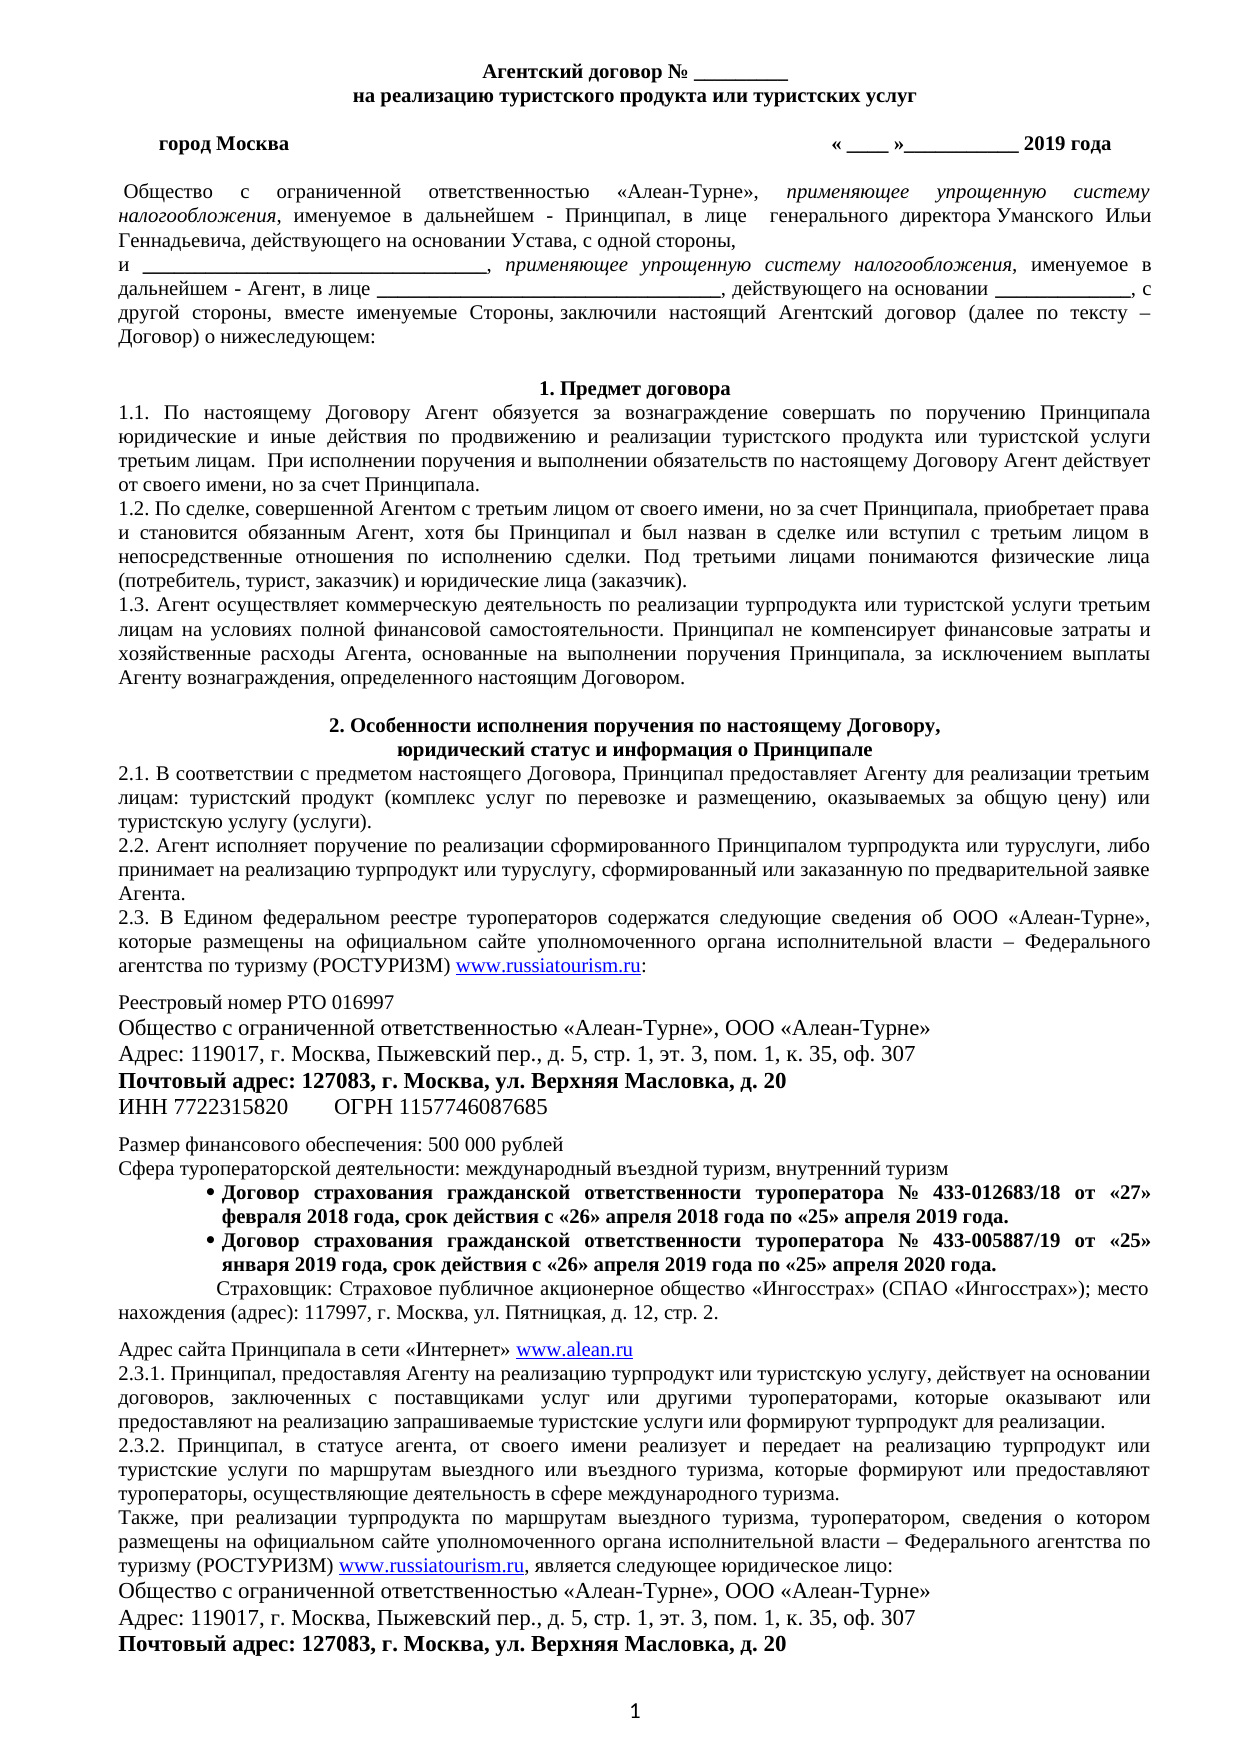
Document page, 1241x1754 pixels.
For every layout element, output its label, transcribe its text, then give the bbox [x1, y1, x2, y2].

text Общество с ограниченной ответственностью «Алеан-Турне», ООО «Алеан-Турне» [118, 1577, 1152, 1604]
text Адрес: 119017, г. Москва, Пыжевский пер., д. 5, стр. 1, эт. 3, пом. 1, к. 35, оф. 307 [118, 1040, 1152, 1067]
text 2.3.2. Принципал, в статусе агента, от своего имени реализует и передает на реализацию турпродукт или туристские услуги по маршрутам выездного или въездного туризма, которые формируют или предоставляют туроператоры, осуществляющие деятельность в сфере международного туризма. [118, 1433, 1152, 1505]
text Общество с ограниченной ответственностью «Алеан-Турне», ООО «Алеан-Турне» [118, 1014, 1152, 1040]
text Сфера туроператорской деятельности: международный въездной туризм, внутренний туризм [118, 1156, 1152, 1180]
text Агентский договор № _________ [118, 59, 1152, 83]
text и _________________________________, применяющее упрощенную систему налогообложения, именуемое в дальнейшем - Агент, в лице _________________________________, действующего на основании _____________, с другой стороны, вместе именуемые Стороны, заключили настоящий Агентский договор (далее по тексту – Договор) о нижеследующем: [118, 252, 1152, 348]
text 2.3.1. Принципал, предоставляя Агенту на реализацию турпродукт или туристскую услугу, действует на основании договоров, заключенных с поставщиками услуг или другими туроператорами, которые оказывают или предоставляют на реализацию запрашиваемые туристские услуги или формируют турпродукт для реализации. [118, 1361, 1152, 1433]
text Адрес: 119017, г. Москва, Пыжевский пер., д. 5, стр. 1, эт. 3, пом. 1, к. 35, оф. 307 [118, 1604, 1152, 1630]
text юридический статус и информация о Принципале [118, 737, 1152, 761]
text 1.2. По сделке, совершенной Агентом с третьим лицом от своего имени, но за счет Принципала, приобретает права и становится обязанным Агент, хотя бы Принципал и был назван в сделке или вступил с третьим лицом в непосредственные отношения по исполнению сделки. Под третьими лицами понимаются физические лица (потребитель, турист, заказчик) и юридические лица (заказчик). [118, 496, 1152, 592]
text 1. Предмет договора [118, 376, 1152, 400]
text Также, при реализации турпродукта по маршрутам выездного туризма, туроператором, сведения о котором размещены на официальном сайте уполномоченного органа исполнительной власти – Федерального агентства по туризму (РОСТУРИЗМ) www.russiatourism.ru, является следующее юридическое лицо: [118, 1505, 1152, 1577]
text Реестровый номер РТО 016997 [118, 990, 1152, 1014]
text город Москва « ____ »___________ 2019 года [118, 131, 1152, 155]
text на реализацию туристского продукта или туристских услуг [118, 83, 1152, 107]
list Договор страхования гражданской ответственности туроператора № 433-005887/19 от «25» января 2019 года, срок действия с «26» апреля 2019 года по «25» апреля 2020 года. [207, 1228, 1152, 1276]
text 2.1. В соответствии с предметом настоящего Договора, Принципал предоставляет Агенту для реализации третьим лицам: туристский продукт (комплекс услуг по перевозке и размещению, оказываемых за общую цену) или туристскую услугу (услуги). [118, 761, 1152, 833]
text 2. Особенности исполнения поручения по настоящему Договору, [118, 713, 1152, 737]
text 1.1. По настоящему Договору Агент обязуется за вознаграждение совершать по поручению Принципала юридические и иные действия по продвижению и реализации туристского продукта или туристской услуги третьим лицам. При исполнении поручения и выполнении обязательств по настоящему Договору Агент действует от своего имени, но за счет Принципала. [118, 400, 1152, 496]
text ИНН 7722315820 ОГРН 1157746087685 [118, 1093, 1152, 1119]
text Адрес сайта Принципала в сети «Интернет» www.alean.ru [118, 1337, 1152, 1361]
text Почтовый адрес: 127083, г. Москва, ул. Верхняя Масловка, д. 20 [118, 1630, 1152, 1657]
text Общество с ограниченной ответственностью «Алеан-Турне», применяющее упрощенную систему налогообложения, именуемое в дальнейшем - Принципал, в лице генерального директора Уманского Ильи Геннадьевича, действующего на основании Устава, с одной стороны, [118, 179, 1152, 252]
text Размер финансового обеспечения: 500 000 рублей [118, 1132, 1152, 1156]
text Страховщик: Страховое публичное акционерное общество «Ингосстрах» (СПАО «Ингосстрах»); место нахождения (адрес): 117997, г. Москва, ул. Пятницкая, д. 12, стр. 2. [118, 1276, 1152, 1324]
text 2.2. Агент исполняет поручение по реализации сформированного Принципалом турпродукта или туруслуги, либо принимает на реализацию турпродукт или туруслугу, сформированный или заказанную по предварительной заявке Агента. [118, 833, 1152, 905]
list Договор страхования гражданской ответственности туроператора № 433-012683/18 от «27» февраля 2018 года, срок действия с «26» апреля 2018 года по «25» апреля 2019 года. [207, 1180, 1152, 1228]
text 1.3. Агент осуществляет коммерческую деятельность по реализации турпродукта или туристской услуги третьим лицам на условиях полной финансовой самостоятельности. Принципал не компенсирует финансовые затраты и хозяйственные расходы Агента, основанные на выполнении поручения Принципала, за исключением выплаты Агенту вознаграждения, определенного настоящим Договором. [118, 592, 1152, 689]
text 2.3. В Едином федеральном реестре туроператоров содержатся следующие сведения об ООО «Алеан-Турне», которые размещены на официальном сайте уполномоченного органа исполнительной власти – Федерального агентства по туризму (РОСТУРИЗМ) www.russiatourism.ru: [118, 905, 1152, 977]
text Почтовый адрес: 127083, г. Москва, ул. Верхняя Масловка, д. 20 [118, 1067, 1152, 1093]
